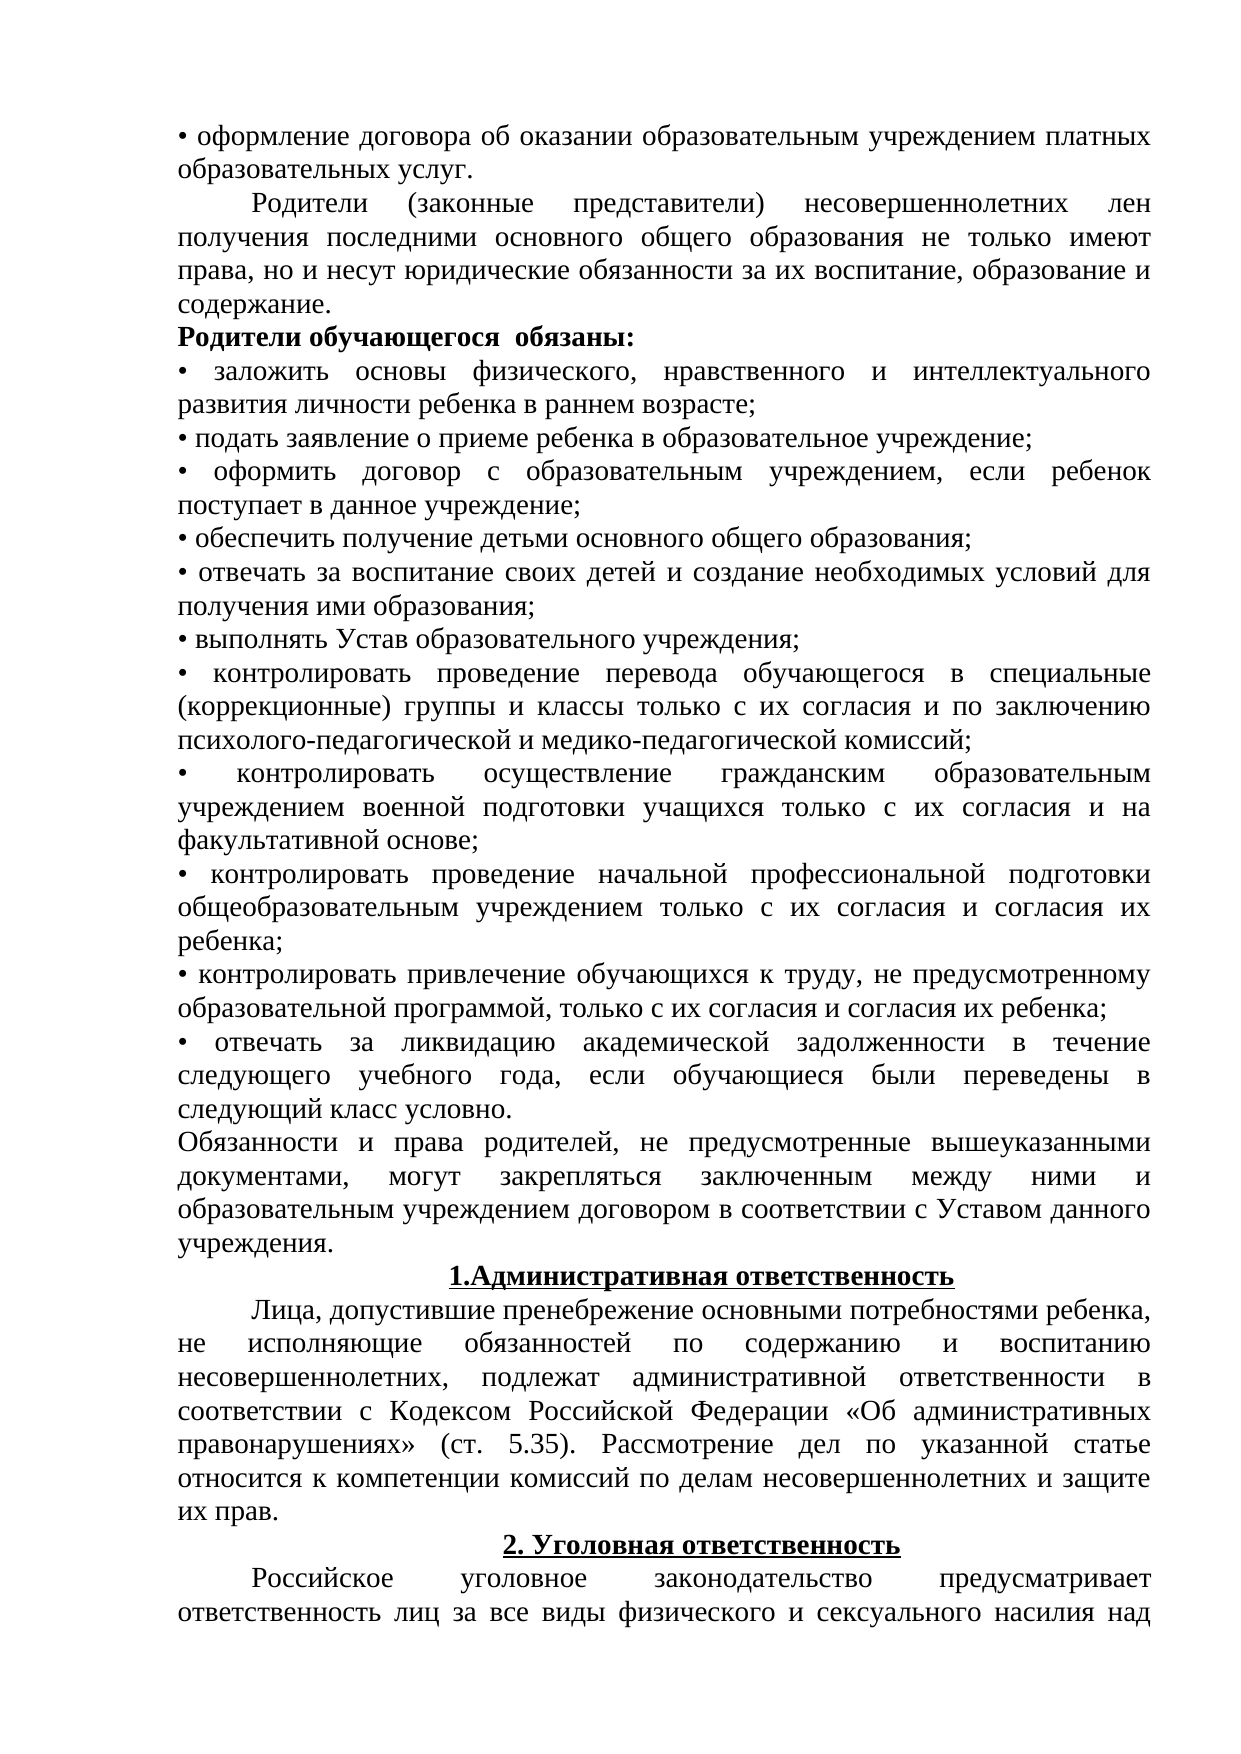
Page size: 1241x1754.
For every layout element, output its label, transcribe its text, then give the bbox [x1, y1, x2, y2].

text Обязанности и права родителей, не предусмотренные вышеуказанными документами, могут закрепляться заключенным между ними и образовательным учреждением договором в соответствии с Уставом данного учреждения. [177, 1124, 1152, 1258]
text 2. Уголовная ответственность [177, 1527, 1152, 1560]
text • обеспечить получение детьми основного общего образования; [177, 521, 1152, 554]
text Родители обучающегося обязаны: [177, 319, 1152, 353]
text Родители (законные представители) несовершеннолетних лен получения последними основного общего образования не только имеют права, но и несут юридические обязанности за их воспитание, образование и содержание. [177, 185, 1152, 319]
text • оформить договор с образовательным учреждением, если ребенок поступает в данное учреждение; [177, 453, 1152, 521]
text • контролировать привлечение обучающихся к труду, не предусмотренному образовательной программой, только с их согласия и согласия их ребенка; [177, 957, 1152, 1024]
text 1.Административная ответственность [177, 1258, 1152, 1292]
text • контролировать проведение начальной профессиональной подготовки общеобразовательным учреждением только с их согласия и согласия их ребенка; [177, 856, 1152, 957]
text • выполнять Устав образовательного учреждения; [177, 621, 1152, 655]
text • оформление договора об оказании образовательным учреждением платных образовательных услуг. [177, 118, 1152, 185]
text • отвечать за воспитание своих детей и создание необходимых условий для получения ими образования; [177, 554, 1152, 621]
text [177, 1560, 1152, 1627]
text • отвечать за ликвидацию академической задолженности в течение следующего учебного года, если обучающиеся были переведены в следующий класс условно. [177, 1024, 1152, 1124]
text • контролировать осуществление гражданским образовательным учреждением военной подготовки учащихся только с их согласия и на факультативной основе; [177, 755, 1152, 856]
text • подать заявление о приеме ребенка в образовательное учреждение; [177, 420, 1152, 453]
text Лица, допустившие пренебрежение основными потребностями ребенка, не исполняющие обязанностей по содержанию и воспитанию несовершеннолетних, подлежат административной ответственности в соответствии с Кодексом Российской Федерации «Об административных правонарушениях» (ст. 5.35). Рассмотрение дел по указанной статье относится к компетенции комиссий по делам несовершеннолетних и защите их прав. [177, 1292, 1152, 1527]
text • заложить основы физического, нравственного и интеллектуального развития личности ребенка в раннем возрасте; [177, 353, 1152, 420]
text • контролировать проведение перевода обучающегося в специальные (коррекционные) группы и классы только с их согласия и по заключению психолого-педагогической и медико-педагогической комиссий; [177, 655, 1152, 755]
